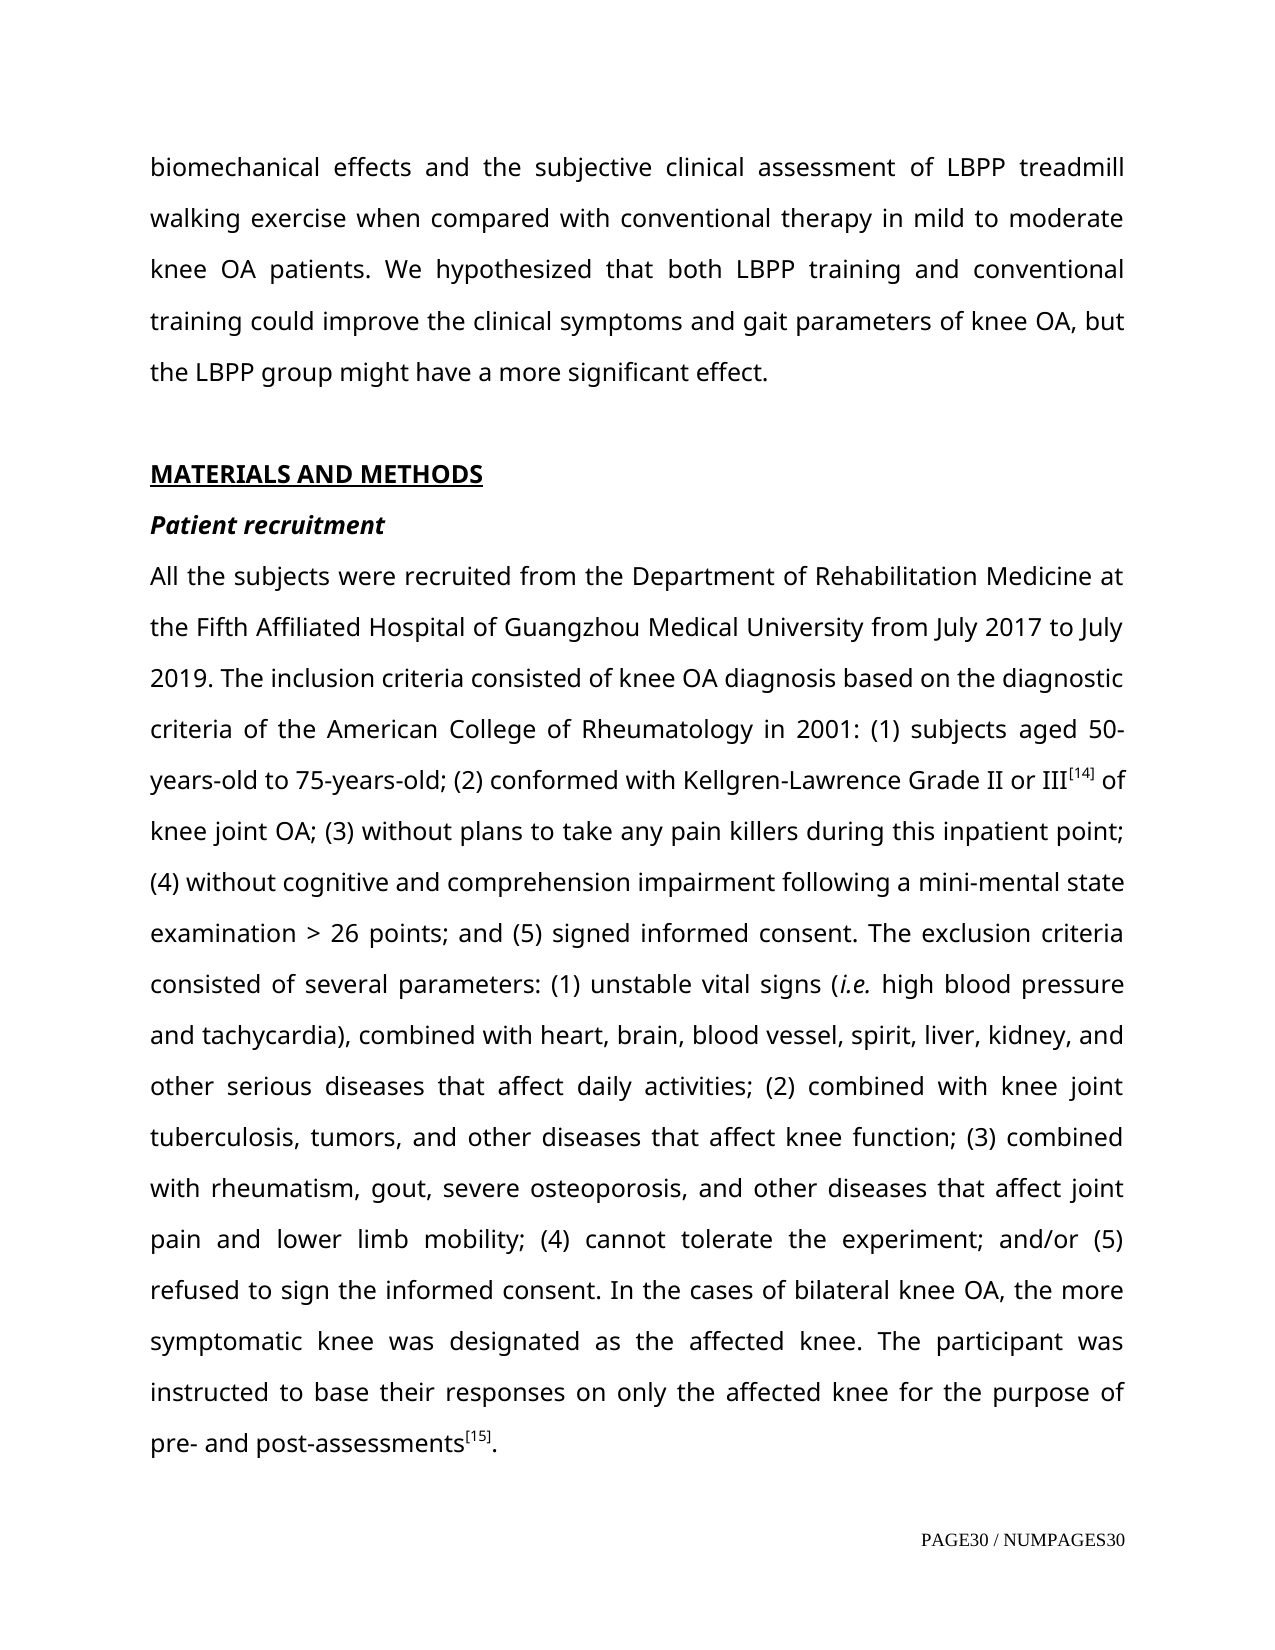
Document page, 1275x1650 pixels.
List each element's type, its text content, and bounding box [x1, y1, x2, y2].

text All the subjects were recruited from the Department of Rehabilitation Medicine at the Fifth Affiliated Hospital of Guangzhou Medical University from July 2017 to July 2019. The inclusion criteria consisted of knee OA diagnosis based on the diagnostic criteria of the American College of Rheumatology in 2001: (1) subjects aged 50-years-old to 75-years-old; (2) conformed with Kellgren-Lawrence Grade II or III[14] of knee joint OA; (3) without plans to take any pain killers during this inpatient point; (4) without cognitive and comprehension impairment following a mini-mental state examination > 26 points; and (5) signed informed consent. The exclusion criteria consisted of several parameters: (1) unstable vital signs (i.e. high blood pressure and tachycardia), combined with heart, brain, blood vessel, spirit, liver, kidney, and other serious diseases that affect daily activities; (2) combined with knee joint tuberculosis, tumors, and other diseases that affect knee function; (3) combined with rheumatism, gout, severe osteoporosis, and other diseases that affect joint pain and lower limb mobility; (4) cannot tolerate the experiment; and/or (5) refused to sign the informed consent. In the cases of bilateral knee OA, the more symptomatic knee was designated as the affected knee. The participant was instructed to base their responses on only the affected knee for the purpose of pre- and post-assessments[15]. [150, 558, 1125, 1460]
text Patient recruitment [150, 507, 1125, 541]
text MATERIALS AND METHODS [150, 456, 1125, 490]
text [150, 150, 1125, 388]
